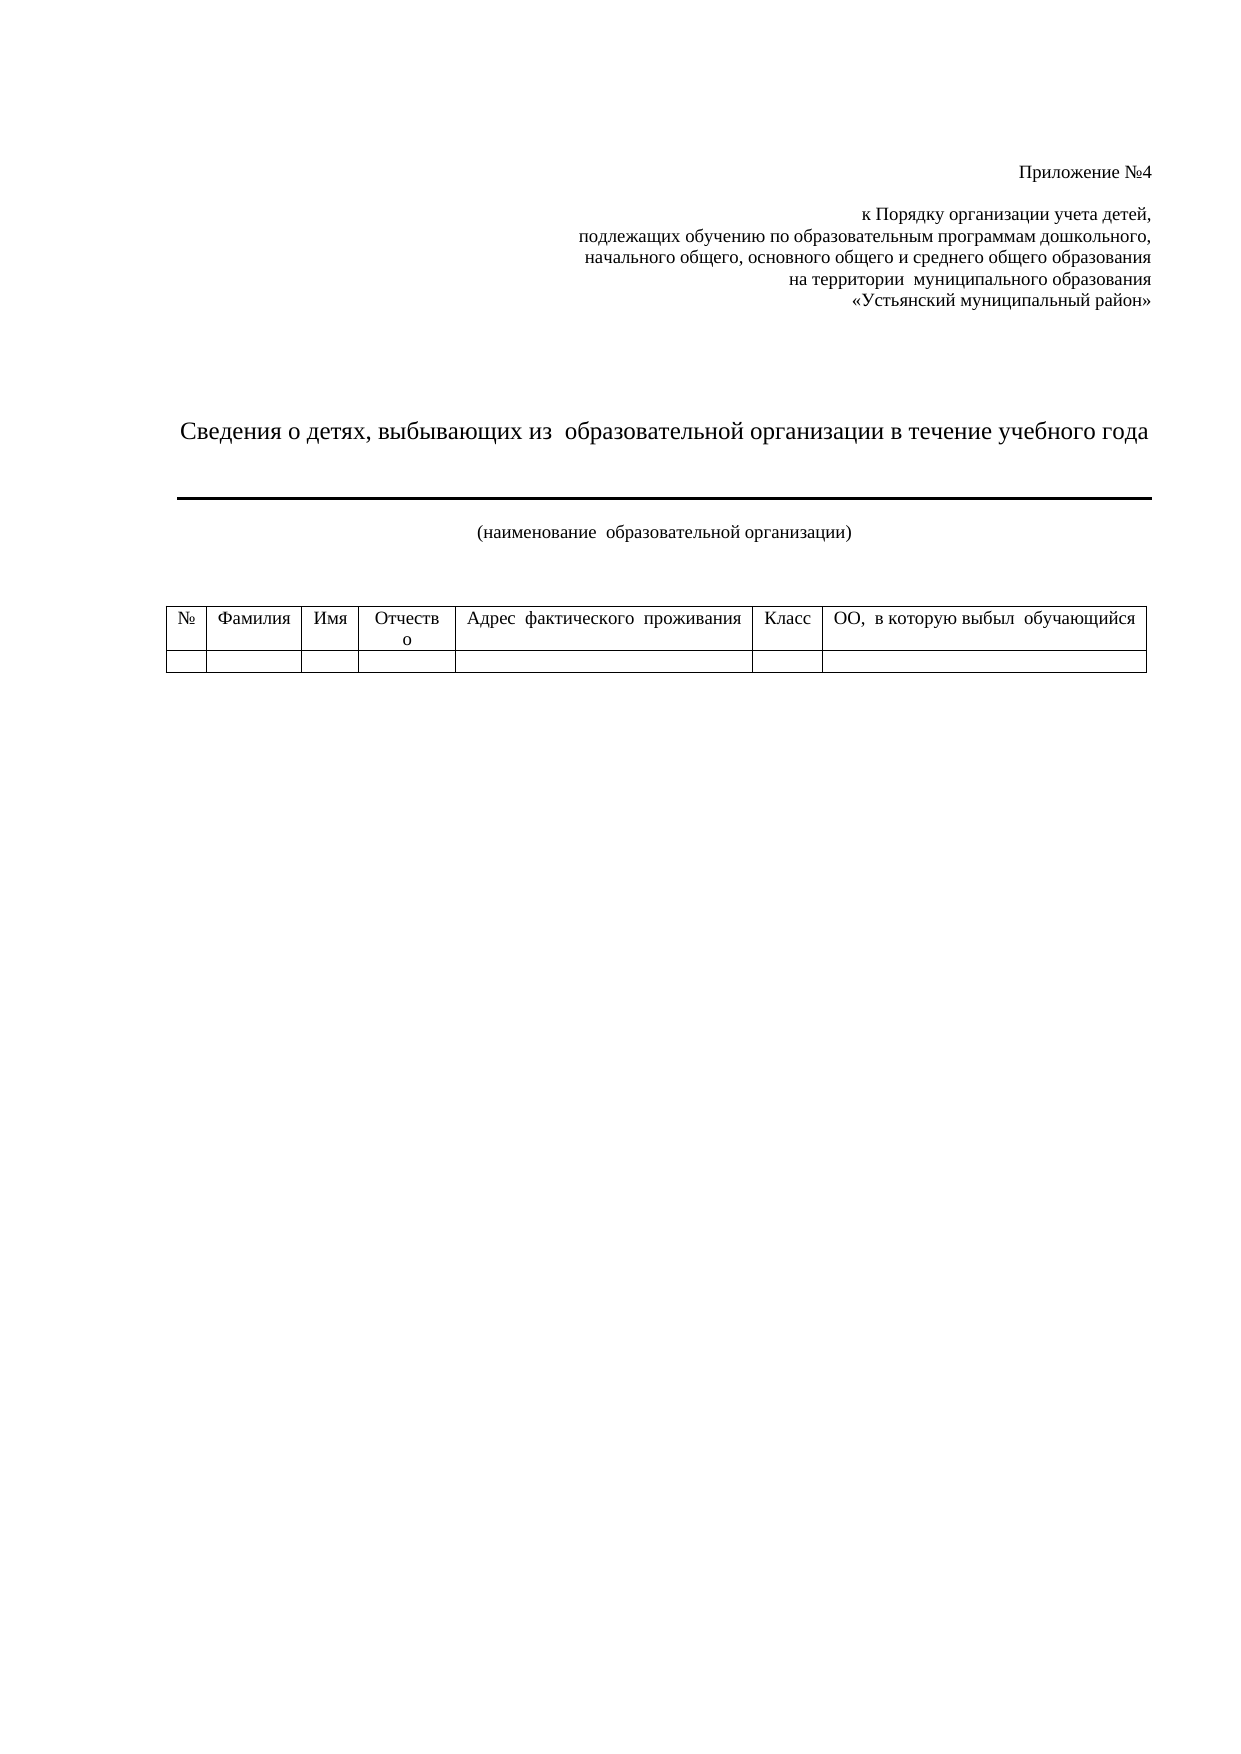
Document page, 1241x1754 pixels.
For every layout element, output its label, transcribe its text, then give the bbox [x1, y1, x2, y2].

text подлежащих обучению по образовательным программам дошкольного, [177, 224, 1152, 246]
table_cell [753, 651, 822, 672]
table_cell [456, 651, 752, 672]
table_header Имя [302, 607, 358, 650]
table_cell [359, 651, 455, 672]
table_cell [167, 651, 206, 672]
text к Порядку организации учета детей, [177, 203, 1152, 224]
table_header Фамилия [207, 607, 301, 650]
table_header Класс [753, 607, 822, 650]
table_cell [207, 651, 301, 672]
text Сведения о детях, выбывающих из образовательной организации в течение учебного года [177, 416, 1152, 445]
text Приложение №4 [177, 161, 1152, 182]
table_header Адрес фактического проживания [456, 607, 752, 650]
table_header № [167, 607, 206, 650]
text начального общего, основного общего и среднего общего образования [177, 246, 1152, 268]
table_cell [823, 651, 1146, 672]
text (наименование образовательной организации) [177, 521, 1152, 542]
table_header Отчество [359, 607, 455, 650]
text на территории муниципального образования [177, 268, 1152, 289]
text «Устьянский муниципальный район» [177, 289, 1152, 311]
table_header ОО, в которую выбыл обучающийся [823, 607, 1146, 650]
table_cell [302, 651, 358, 672]
